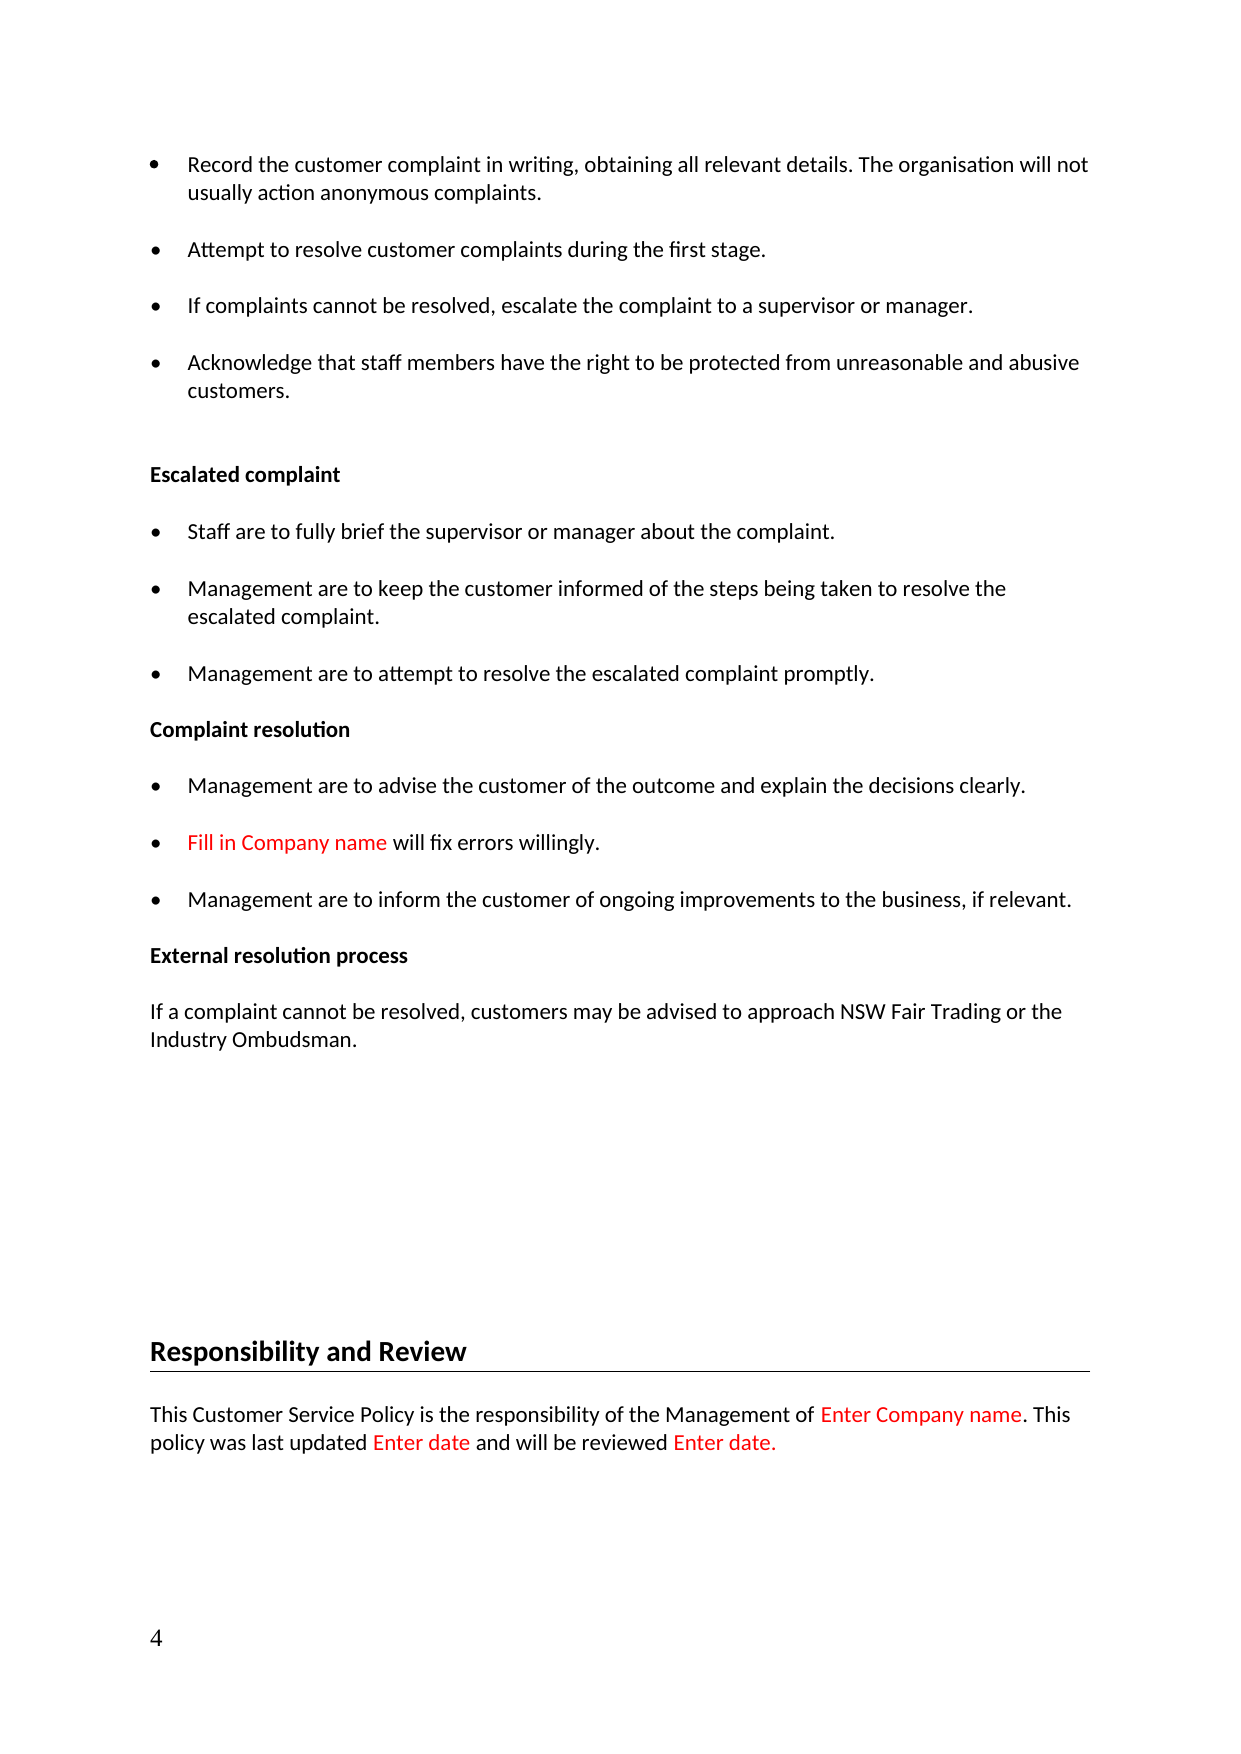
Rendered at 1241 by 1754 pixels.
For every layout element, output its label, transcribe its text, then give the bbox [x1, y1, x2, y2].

list If complaints cannot be resolved, escalate the complaint to a supervisor or manager. [150, 292, 1090, 348]
list Management are to advise the customer of the outcome and explain the decisions clearly. [150, 772, 1090, 828]
list Attempt to resolve customer complaints during the first stage. [150, 235, 1090, 292]
list Acknowledge that staff members have the right to be protected from unreasonable and abusive customers. [150, 348, 1090, 404]
list Staff are to fully brief the supervisor or manager about the complaint. [150, 517, 1090, 574]
text Escalated complaint [150, 460, 1090, 517]
text This Customer Service Policy is the responsibility of the Management of Enter Company name. This policy was last updated Enter date and will be reviewed Enter date. [150, 1400, 1090, 1456]
text External resolution process [150, 941, 1090, 969]
list Record the customer complaint in writing, obtaining all relevant details. The organisation will not usually action anonymous complaints. [150, 150, 1090, 235]
list Management are to keep the customer informed of the steps being taken to resolve the escalated complaint. [150, 574, 1090, 659]
list Management are to inform the customer of ongoing improvements to the business, if relevant. [150, 885, 1090, 913]
text Responsibility and Review [150, 1333, 1090, 1371]
text Complaint resolution [150, 715, 1090, 772]
text If a complaint cannot be resolved, customers may be advised to approach NSW Fair Trading or the Industry Ombudsman. [150, 997, 1090, 1053]
list Fill in Company name will fix errors willingly. [150, 828, 1090, 885]
list Management are to attempt to resolve the escalated complaint promptly. [150, 659, 1090, 687]
